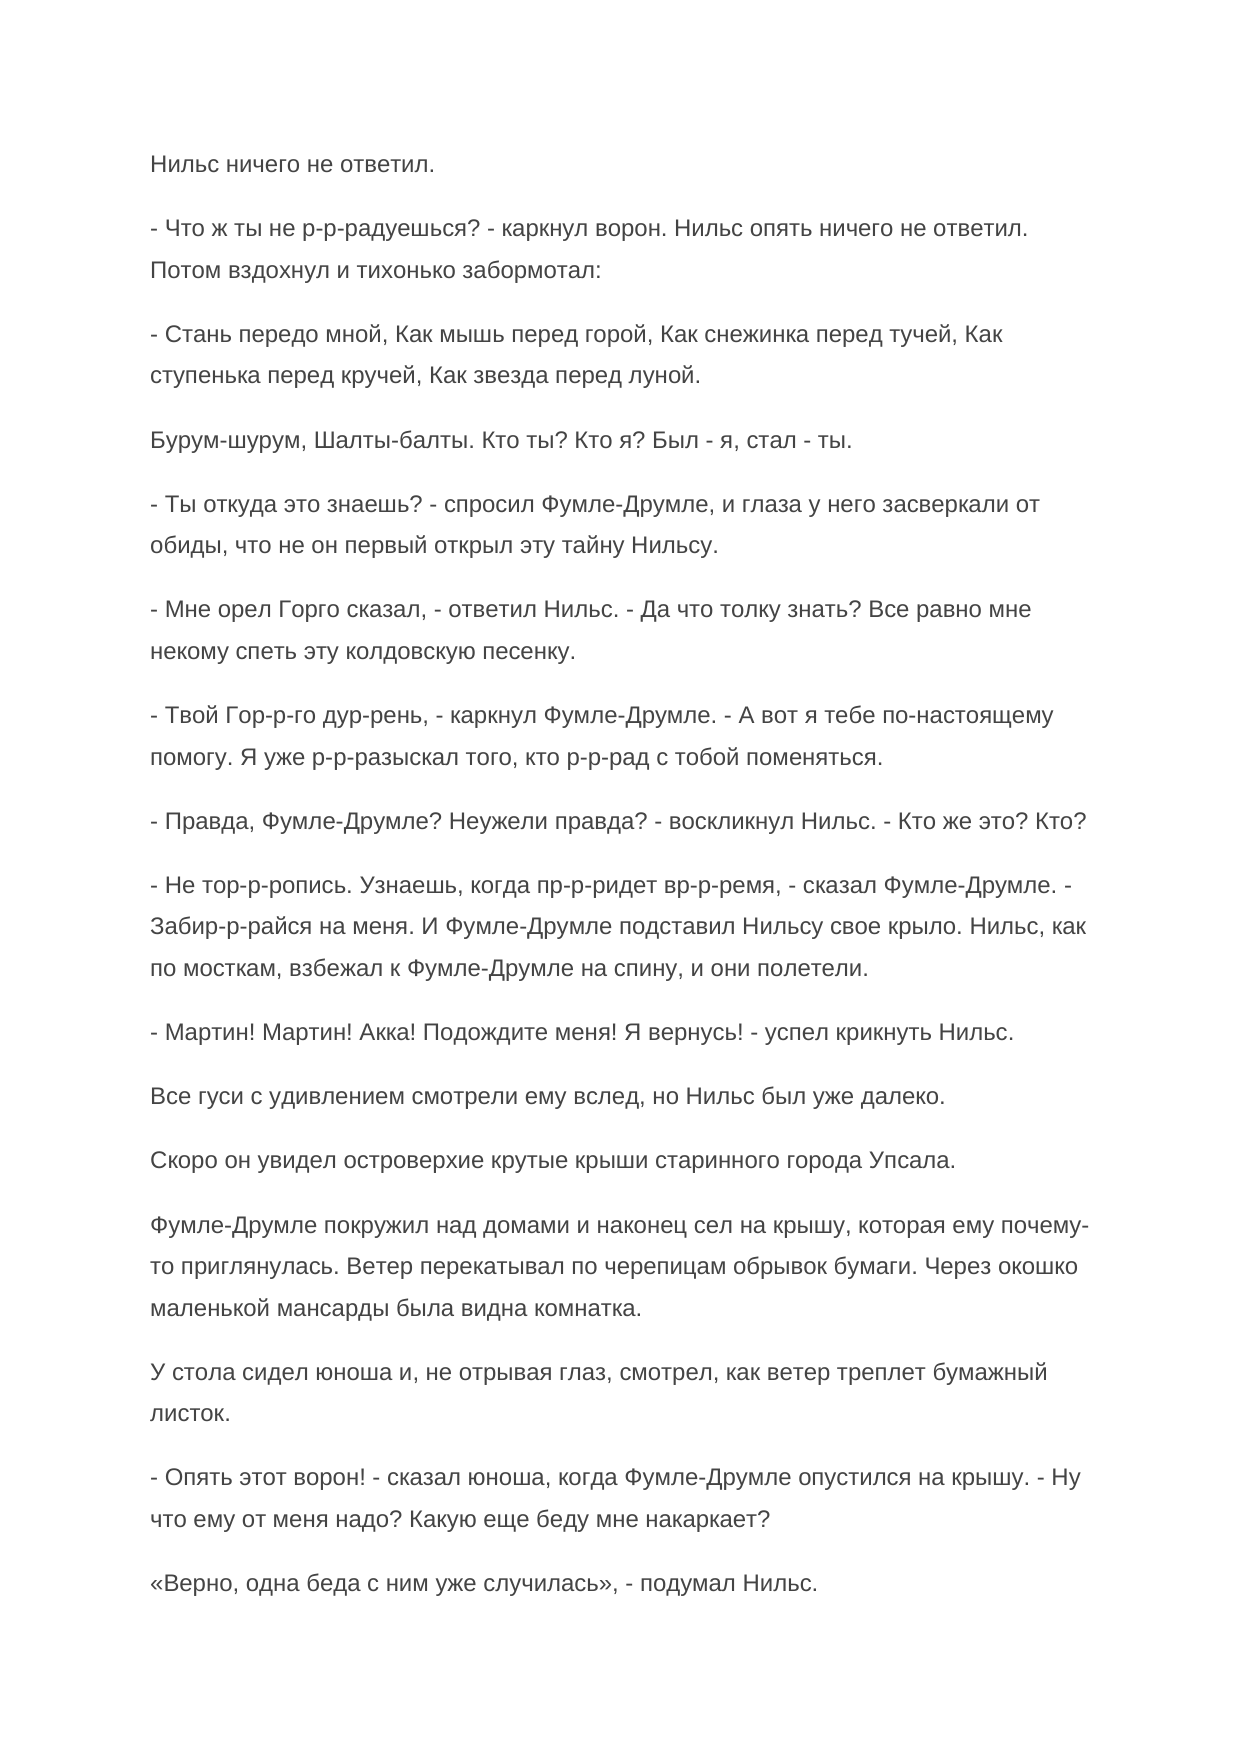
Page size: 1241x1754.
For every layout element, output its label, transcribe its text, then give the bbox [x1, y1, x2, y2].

text Фумле-Друмле покружил над домами и наконец сел на крышу, которая ему почему-то приглянулась. Ветер перекатывал по черепицам обрывок бумаги. Через окошко маленькой мансарды была видна комнатка. [150, 1211, 1090, 1321]
text - Мартин! Мартин! Акка! Подождите меня! Я вернусь! - успел крикнуть Нильс. [150, 1018, 1090, 1046]
text У стола сидел юноша и, не отрывая глаз, смотрел, как ветер треплет бумажный листок. [150, 1358, 1090, 1427]
text Все гуси с удивлением смотрели ему вслед, но Нильс был уже далеко. [150, 1082, 1090, 1110]
text - Что ж ты не р-р-радуешься? - каркнул ворон. Нильс опять ничего не ответил. Потом вздохнул и тихонько забормотал: [150, 214, 1090, 283]
text - Мне орел Горго сказал, - ответил Нильс. - Да что толку знать? Все равно мне некому спеть эту колдовскую песенку. [150, 595, 1090, 664]
text - Опять этот ворон! - сказал юноша, когда Фумле-Друмле опустился на крышу. - Ну что ему от меня надо? Какую еще беду мне накаркает? [150, 1463, 1090, 1532]
text - Стань передо мной, Как мышь перед горой, Как снежинка перед тучей, Как ступенька перед кручей, Как звезда перед луной. [150, 320, 1090, 389]
text - Не тор-р-ропись. Узнаешь, когда пр-р-ридет вр-р-ремя, - сказал Фумле-Друмле. - Забир-р-райся на меня. И Фумле-Друмле подставил Нильсу свое крыло. Нильс, как по мосткам, взбежал к Фумле-Друмле на спину, и они полетели. [150, 871, 1090, 981]
text Нильс ничего не ответил. [150, 150, 1090, 178]
text - Ты откуда это знаешь? - спросил Фумле-Друмле, и глаза у него засверкали от обиды, что не он первый открыл эту тайну Нильсу. [150, 490, 1090, 559]
text Скоро он увидел островерхие крутые крыши старинного города Упсала. [150, 1146, 1090, 1174]
text Бурум-шурум, Шалты-балты. Кто ты? Кто я? Был - я, стал - ты. [150, 426, 1090, 453]
text - Правда, Фумле-Друмле? Неужели правда? - воскликнул Нильс. - Кто же это? Кто? [150, 807, 1090, 834]
text - Твой Гор-р-го дур-рень, - каркнул Фумле-Друмле. - А вот я тебе по-настоящему помогу. Я уже р-р-разыскал того, кто р-р-рад с тобой поменяться. [150, 701, 1090, 770]
text «Верно, одна беда с ним уже случилась», - подумал Нильс. [150, 1569, 1090, 1597]
